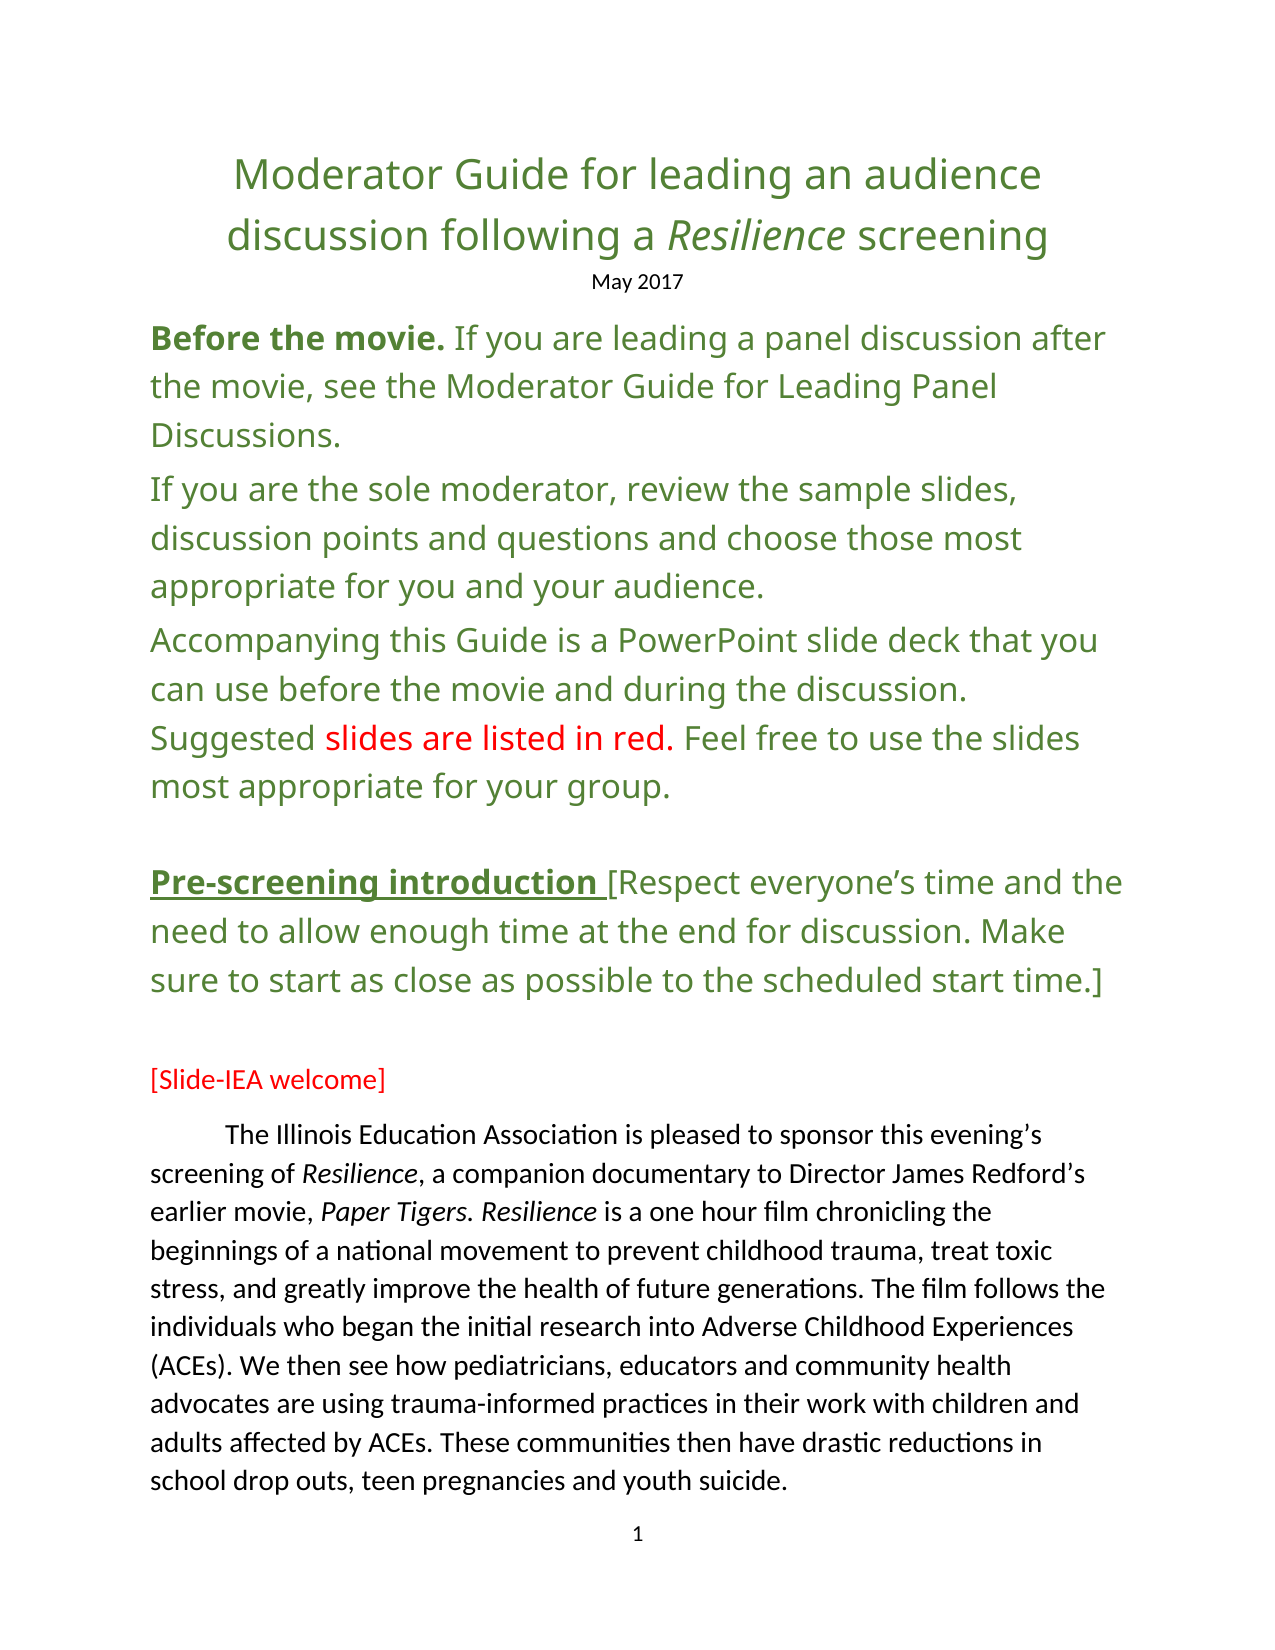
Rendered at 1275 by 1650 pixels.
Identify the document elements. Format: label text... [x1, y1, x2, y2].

text [Slide-IEA welcome] [150, 1061, 1125, 1097]
subtitle Before the movie. If you are leading a panel discussion after the movie, see the Moderator Guide for Leading Panel Discussions. [150, 314, 1125, 458]
subtitle Pre-screening introduction [Respect everyone’s time and the need to allow enough time at the end for discussion. Make sure to start as close as possible to the scheduled start time.] [150, 859, 1125, 1002]
subtitle Moderator Guide for leading an audience discussion following a Resilience screening [150, 145, 1125, 263]
subtitle Accompanying this Guide is a PowerPoint slide deck that you can use before the movie and during the discussion. Suggested slides are listed in red. Feel free to use the slides most appropriate for your group. [150, 616, 1125, 809]
text May 2017 [150, 267, 1125, 296]
subtitle If you are the sole moderator, review the sample slides, discussion points and questions and choose those most appropriate for you and your audience. [150, 465, 1125, 609]
text The Illinois Education Association is pleased to sponsor this evening’s screening of Resilience, a companion documentary to Director James Redford’s earlier movie, Paper Tigers. Resilience is a one hour film chronicling the beginnings of a national movement to prevent childhood trauma, treat toxic stress, and greatly improve the health of future generations. The film follows the individuals who began the initial research into Adverse Childhood Experiences (ACEs). We then see how pediatricians, educators and community health advocates are using trauma-informed practices in their work with children and adults affected by ACEs. These communities then have drastic reductions in school drop outs, teen pregnancies and youth suicide. [150, 1116, 1125, 1498]
